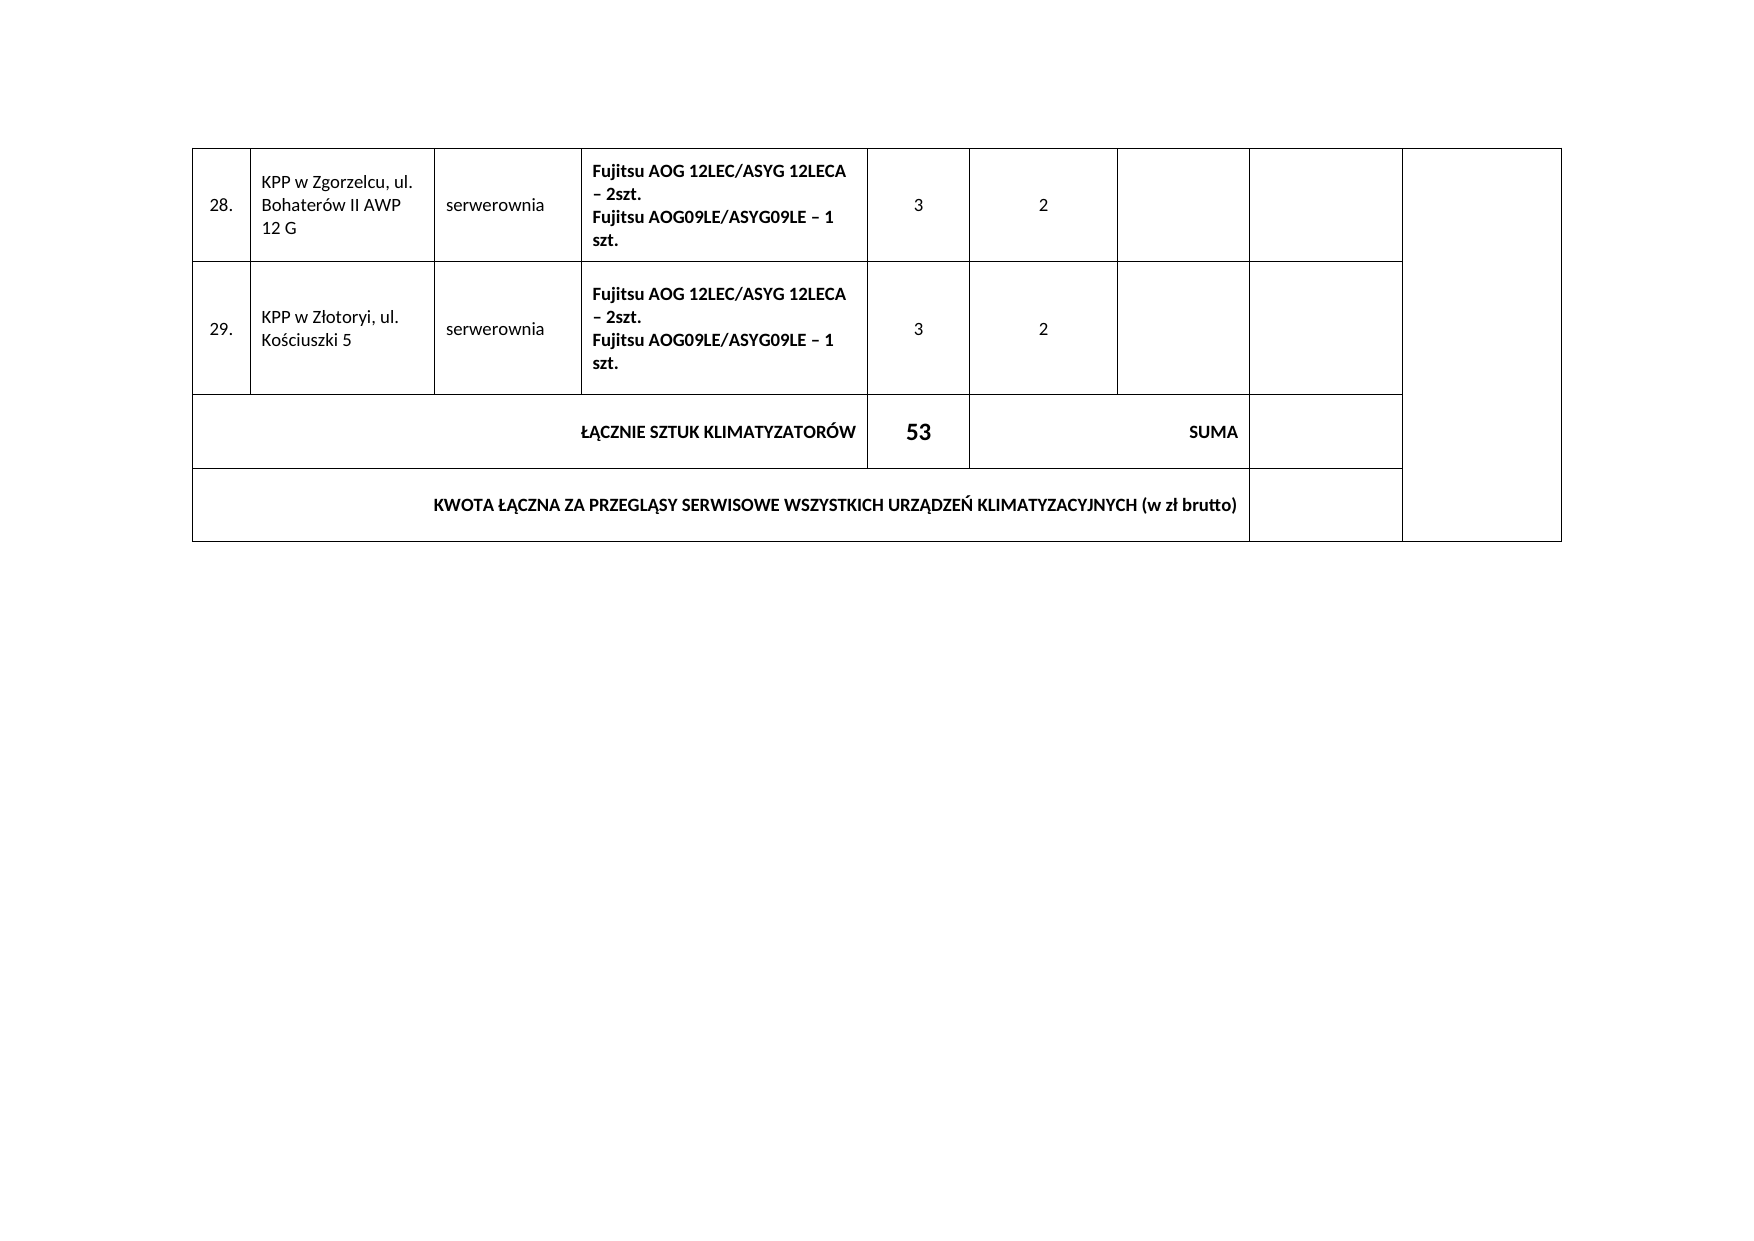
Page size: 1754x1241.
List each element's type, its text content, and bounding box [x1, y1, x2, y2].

table_cell Fujitsu AOG 12LEC/ASYG 12LECA – 2szt. Fujitsu AOG09LE/ASYG09LE – 1 szt. [582, 262, 867, 394]
table_cell ŁĄCZNIE SZTUK KLIMATYZATORÓW [193, 395, 867, 468]
table_cell [1250, 395, 1402, 468]
table_cell [1250, 149, 1402, 261]
table_cell serwerownia [435, 262, 581, 394]
table_cell 29. [193, 262, 250, 394]
table_cell 53 [868, 395, 969, 468]
table_cell KPP w Zgorzelcu, ul. Bohaterów II AWP 12 G [251, 149, 434, 261]
table_cell [1250, 262, 1402, 394]
table_cell KWOTA ŁĄCZNA ZA PRZEGLĄSY SERWISOWE WSZYSTKICH URZĄDZEŃ KLIMATYZACYJNYCH (w zł brutto) [193, 469, 1249, 541]
table_cell 3 [868, 149, 969, 261]
table_cell SUMA [970, 395, 1249, 468]
table_cell 28. [193, 149, 250, 261]
table_cell 3 [868, 262, 969, 394]
table_cell Fujitsu AOG 12LEC/ASYG 12LECA – 2szt. Fujitsu AOG09LE/ASYG09LE – 1 szt. [582, 149, 867, 261]
table_cell KPP w Złotoryi, ul. Kościuszki 5 [251, 262, 434, 394]
table_cell [1250, 469, 1402, 541]
table_cell 2 [970, 149, 1117, 261]
table_cell 2 [970, 262, 1117, 394]
table_cell [1118, 149, 1249, 261]
table_cell [1118, 262, 1249, 394]
table_cell serwerownia [435, 149, 581, 261]
